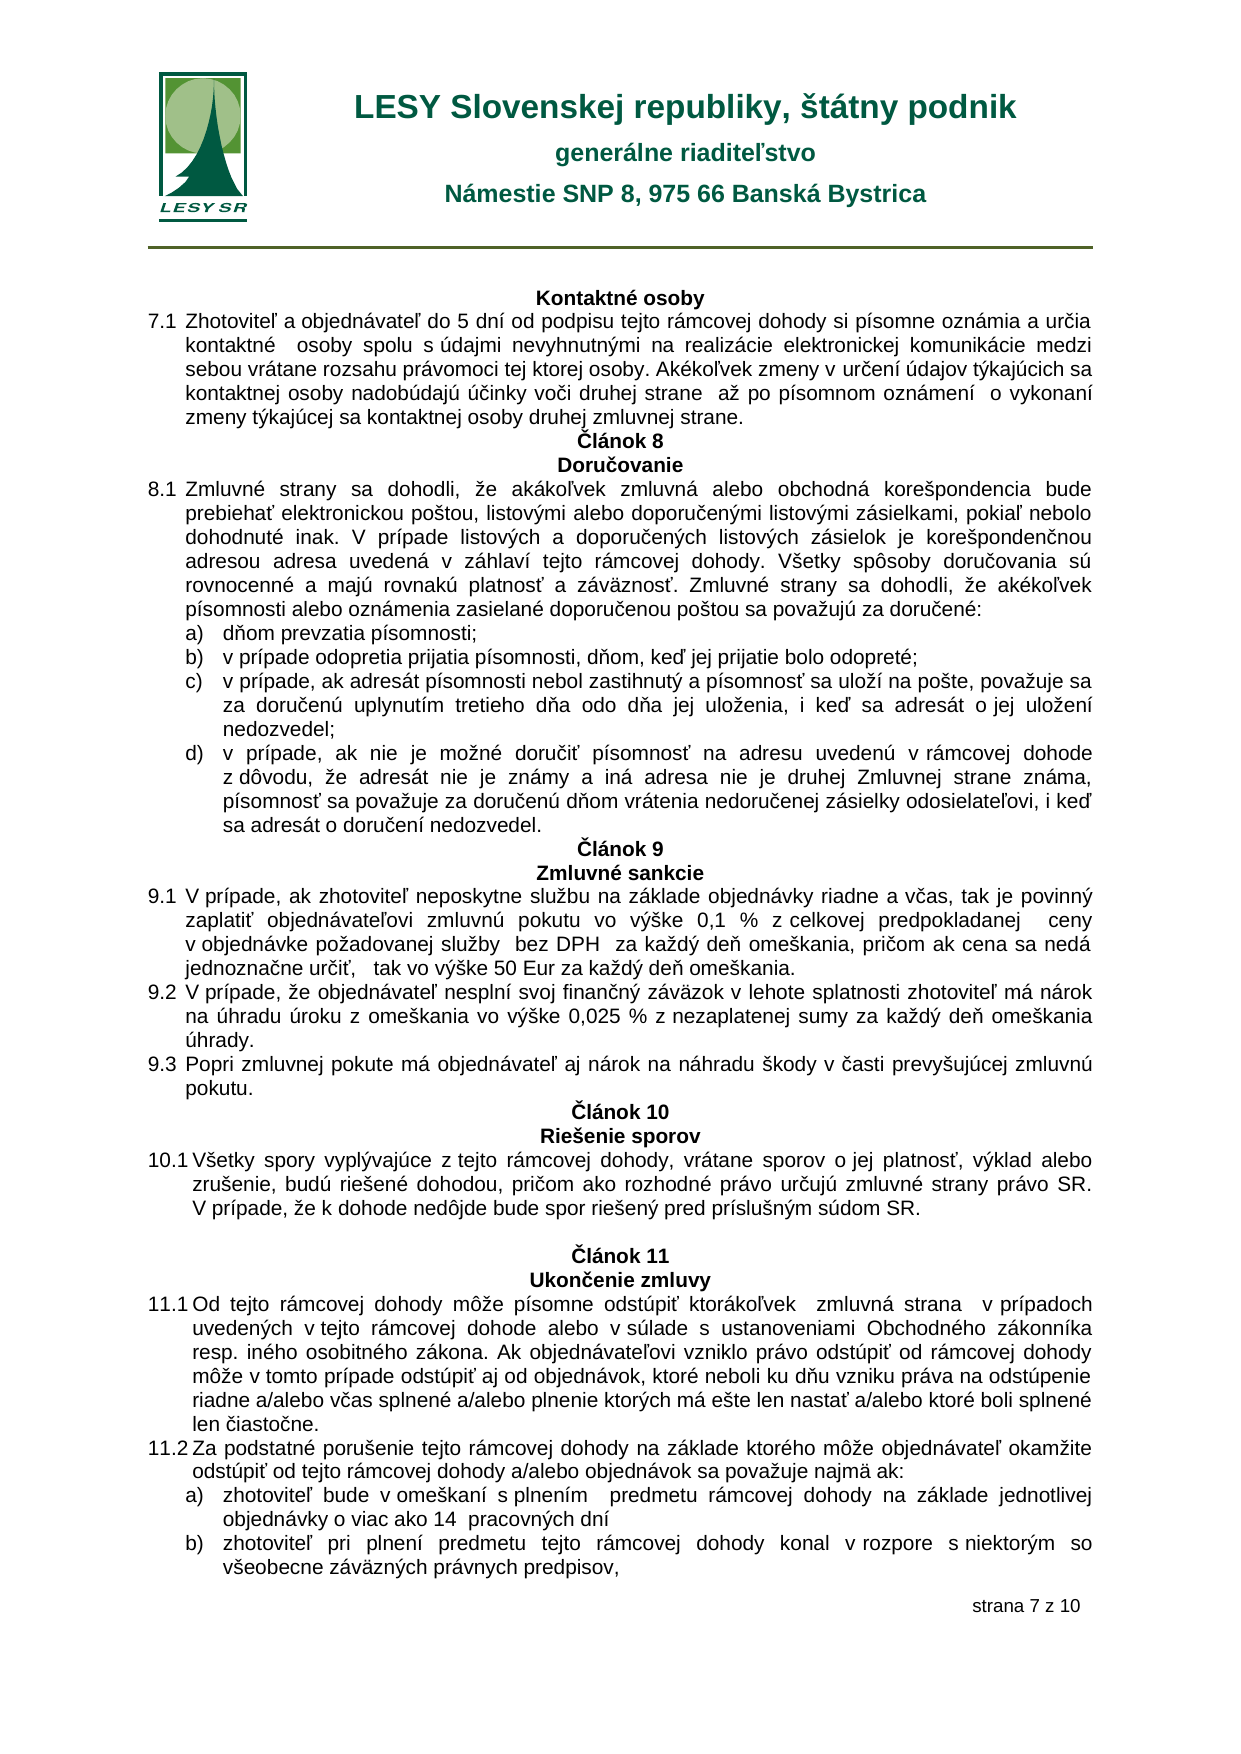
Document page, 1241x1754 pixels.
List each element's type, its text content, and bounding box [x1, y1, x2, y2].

list V prípade, že objednávateľ nesplní svoj finančný záväzok v lehote splatnosti zhotoviteľ má nárok na úhradu úroku z omeškania vo výške 0,025 % z nezaplatenej sumy za každý deň omeškania úhrady. [148, 980, 1093, 1052]
list Od tejto rámcovej dohody môže písomne odstúpiť ktorákoľvek zmluvná strana v prípadoch uvedených v tejto rámcovej dohode alebo v súlade s ustanoveniami Obchodného zákonníka resp. iného osobitného zákona. Ak objednávateľovi vzniklo právo odstúpiť od rámcovej dohody môže v tomto prípade odstúpiť aj od objednávok, ktoré neboli ku dňu vzniku práva na odstúpenie riadne a/alebo včas splnené a/alebo plnenie ktorých má ešte len nastať a/alebo ktoré boli splnené len čiastočne. [148, 1292, 1093, 1435]
list v prípade odopretia prijatia písomnosti, dňom, keď jej prijatie bolo odopreté; [185, 645, 1093, 669]
list dňom prevzatia písomnosti; [185, 621, 1093, 645]
list zhotoviteľ bude v omeškaní s plnením predmetu rámcovej dohody na základe jednotlivej objednávky o viac ako 14 pracovných dní [185, 1483, 1093, 1531]
list v prípade, ak nie je možné doručiť písomnosť na adresu uvedenú v rámcovej dohode z dôvodu, že adresát nie je známy a iná adresa nie je druhej Zmluvnej strane známa, písomnosť sa považuje za doručenú dňom vrátenia nedoručenej zásielky odosielateľovi, i keď sa adresát o doručení nedozvedel. [185, 741, 1093, 836]
text Článok 10 [148, 1100, 1093, 1124]
text Kontaktné osoby [148, 285, 1093, 309]
list v prípade, ak adresát písomnosti nebol zastihnutý a písomnosť sa uloží na pošte, považuje sa za doručenú uplynutím tretieho dňa odo dňa jej uloženia, i keď sa adresát o jej uložení nedozvedel; [185, 669, 1093, 741]
list Zmluvné strany sa dohodli, že akákoľvek zmluvná alebo obchodná korešpondencia bude prebiehať elektronickou poštou, listovými alebo doporučenými listovými zásielkami, pokiaľ nebolo dohodnuté inak. V prípade listových a doporučených listových zásielok je korešpondenčnou adresou adresa uvedená v záhlaví tejto rámcovej dohody. Všetky spôsoby doručovania sú rovnocenné a majú rovnakú platnosť a záväznosť. Zmluvné strany sa dohodli, že akékoľvek písomnosti alebo oznámenia zasielané doporučenou poštou sa považujú za doručené: [148, 477, 1093, 621]
text Článok 8 [148, 429, 1093, 453]
list zhotoviteľ pri plnení predmetu tejto rámcovej dohody konal v rozpore s niektorým so všeobecne záväzných právnych predpisov, [185, 1531, 1093, 1579]
list V prípade, ak zhotoviteľ neposkytne službu na základe objednávky riadne a včas, tak je povinný zaplatiť objednávateľovi zmluvnú pokutu vo výške 0,1 % z celkovej predpokladanej ceny v objednávke požadovanej služby bez DPH za každý deň omeškania, pričom ak cena sa nedá jednoznačne určiť, tak vo výške 50 Eur za každý deň omeškania. [148, 884, 1093, 980]
text Ukončenie zmluvy [148, 1268, 1093, 1292]
text Článok 9 [148, 836, 1093, 860]
list Zhotoviteľ a objednávateľ do 5 dní od podpisu tejto rámcovej dohody si písomne oznámia a určia kontaktné osoby spolu s údajmi nevyhnutnými na realizácie elektronickej komunikácie medzi sebou vrátane rozsahu právomoci tej ktorej osoby. Akékoľvek zmeny v určení údajov týkajúcich sa kontaktnej osoby nadobúdajú účinky voči druhej strane až po písomnom oznámení o vykonaní zmeny týkajúcej sa kontaktnej osoby druhej zmluvnej strane. [148, 309, 1093, 429]
text Článok 11 [148, 1244, 1093, 1268]
list Popri zmluvnej pokute má objednávateľ aj nárok na náhradu škody v časti prevyšujúcej zmluvnú pokutu. [148, 1052, 1093, 1100]
text Riešenie sporov [148, 1124, 1093, 1148]
list Všetky spory vyplývajúce z tejto rámcovej dohody, vrátane sporov o jej platnosť, výklad alebo zrušenie, budú riešené dohodou, pričom ako rozhodné právo určujú zmluvné strany právo SR. V prípade, že k dohode nedôjde bude spor riešený pred príslušným súdom SR. [148, 1148, 1093, 1220]
list Za podstatné porušenie tejto rámcovej dohody na základe ktorého môže objednávateľ okamžite odstúpiť od tejto rámcovej dohody a/alebo objednávok sa považuje najmä ak: [148, 1435, 1093, 1483]
text Zmluvné sankcie [148, 860, 1093, 884]
text Doručovanie [148, 453, 1093, 477]
